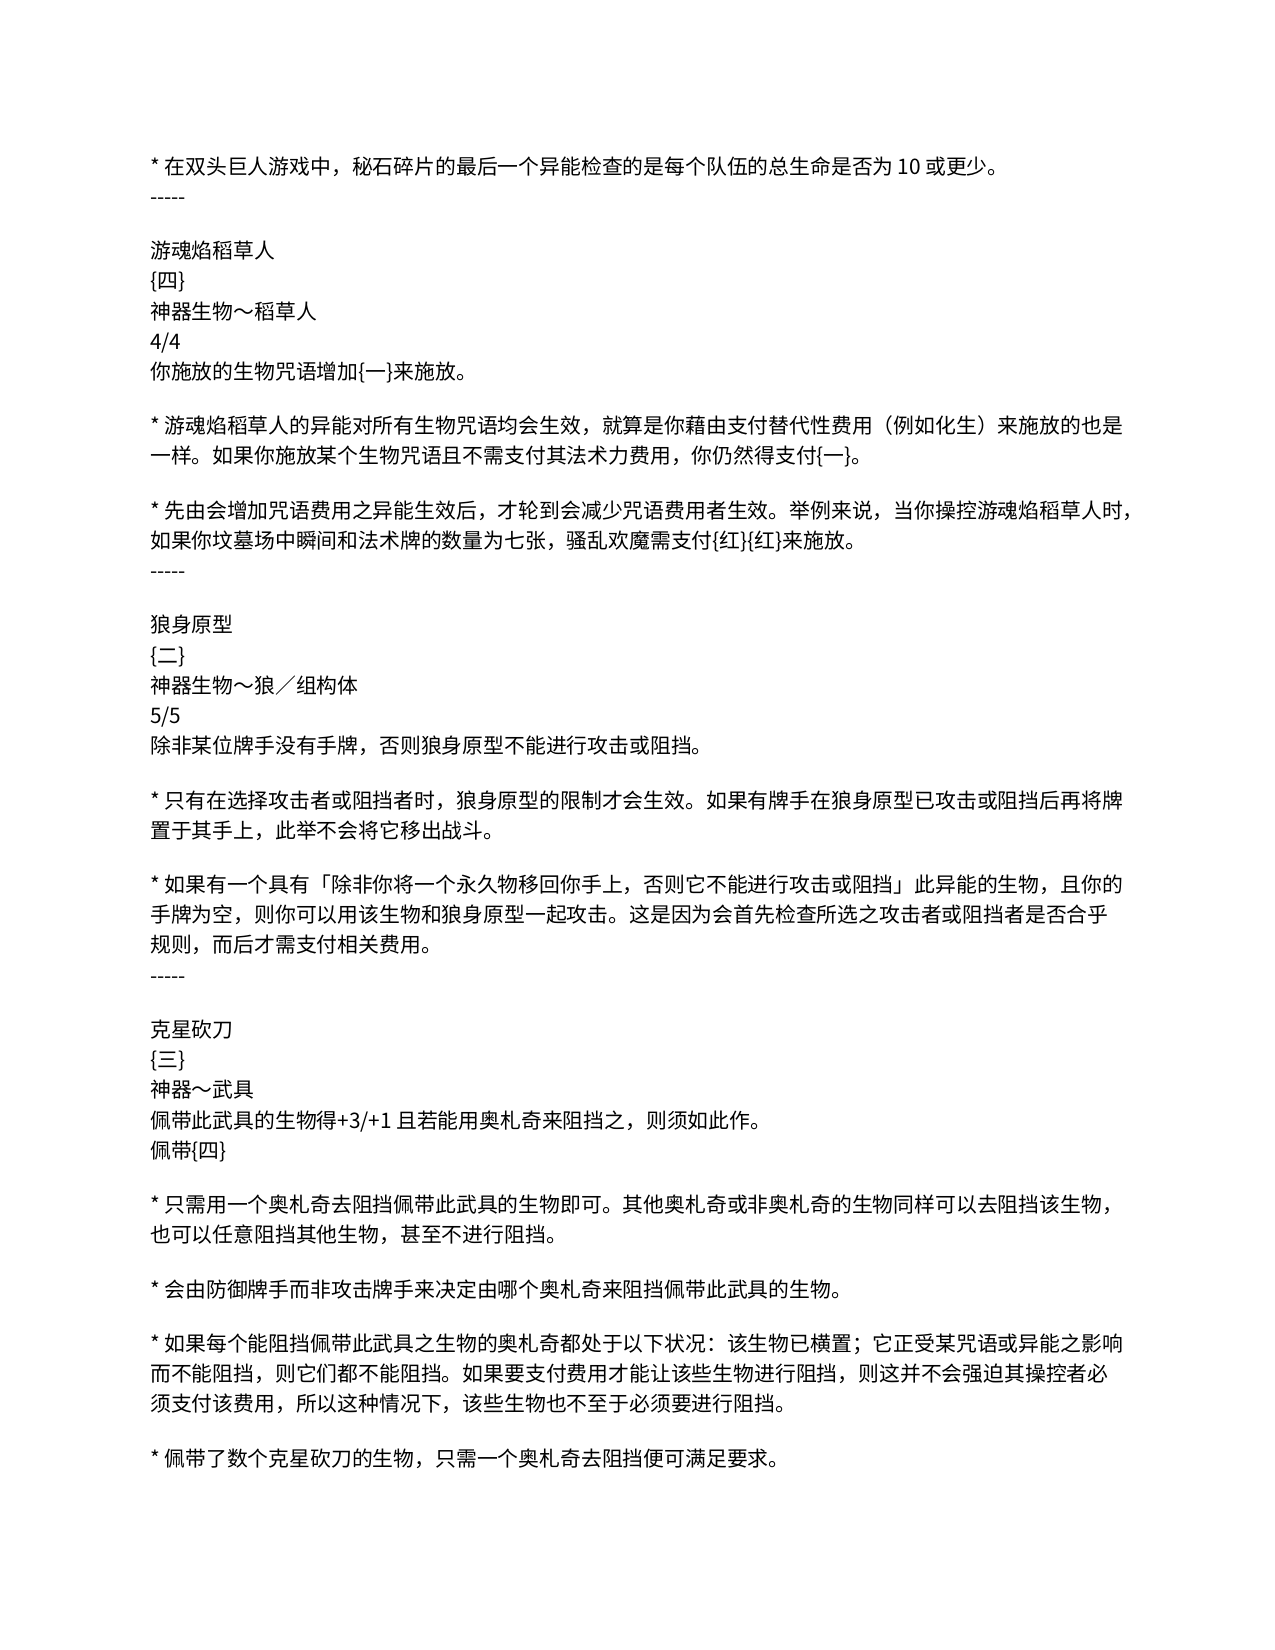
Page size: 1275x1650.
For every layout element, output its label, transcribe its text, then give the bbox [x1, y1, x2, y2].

text ----- [150, 180, 1125, 210]
text * 只有在选择攻击者或阻挡者时，狼身原型的限制才会生效。如果有牌手在狼身原型已攻击或阻挡后再将牌置于其手上，此举不会将它移出战斗。 [150, 784, 1125, 844]
text * 游魂焰稻草人的异能对所有生物咒语均会生效，就算是你藉由支付替代性费用（例如化生）来施放的也是一样。如果你施放某个生物咒语且不需支付其法术力费用，你仍然得支付{一}。 [150, 409, 1125, 470]
text 除非某位牌手没有手牌，否则狼身原型不能进行攻击或阻挡。 [150, 729, 1125, 760]
text {三} [150, 1043, 1125, 1074]
text 5/5 [150, 699, 1125, 729]
text * 如果每个能阻挡佩带此武具之生物的奥札奇都处于以下状况：该生物已横置；它正受某咒语或异能之影响而不能阻挡，则它们都不能阻挡。如果要支付费用才能让该些生物进行阻挡，则这并不会强迫其操控者必须支付该费用，所以这种情况下，该些生物也不至于必须要进行阻挡。 [150, 1327, 1125, 1418]
text {四} [150, 265, 1125, 295]
text 佩带此武具的生物得+3/+1且若能用奥札奇来阻挡之，则须如此作。 [150, 1104, 1125, 1134]
text ----- [150, 959, 1125, 989]
text * 只需用一个奥札奇去阻挡佩带此武具的生物即可。其他奥札奇或非奥札奇的生物同样可以去阻挡该生物，也可以任意阻挡其他生物，甚至不进行阻挡。 [150, 1188, 1125, 1249]
text * 会由防御牌手而非攻击牌手来决定由哪个奥札奇来阻挡佩带此武具的生物。 [150, 1273, 1125, 1303]
text * 在双头巨人游戏中，秘石碎片的最后一个异能检查的是每个队伍的总生命是否为10或更少。 [150, 150, 1125, 180]
text 游魂焰稻草人 [150, 234, 1125, 265]
text ----- [150, 554, 1125, 585]
text 佩带{四} [150, 1134, 1125, 1164]
text 狼身原型 [150, 609, 1125, 639]
text 神器生物～稻草人 [150, 295, 1125, 325]
text * 先由会增加咒语费用之异能生效后，才轮到会减少咒语费用者生效。举例来说，当你操控游魂焰稻草人时，如果你坟墓场中瞬间和法术牌的数量为七张，骚乱欢魔需支付{红}{红}来施放。 [150, 494, 1125, 554]
text 神器～武具 [150, 1074, 1125, 1104]
text 4/4 [150, 325, 1125, 355]
text 神器生物～狼／组构体 [150, 669, 1125, 699]
text {二} [150, 639, 1125, 669]
text * 如果有一个具有「除非你将一个永久物移回你手上，否则它不能进行攻击或阻挡」此异能的生物，且你的手牌为空，则你可以用该生物和狼身原型一起攻击。这是因为会首先检查所选之攻击者或阻挡者是否合乎规则，而后才需支付相关费用。 [150, 868, 1125, 959]
text 克星砍刀 [150, 1013, 1125, 1043]
text 你施放的生物咒语增加{一}来施放。 [150, 355, 1125, 386]
text * 佩带了数个克星砍刀的生物，只需一个奥札奇去阻挡便可满足要求。 [150, 1442, 1125, 1472]
